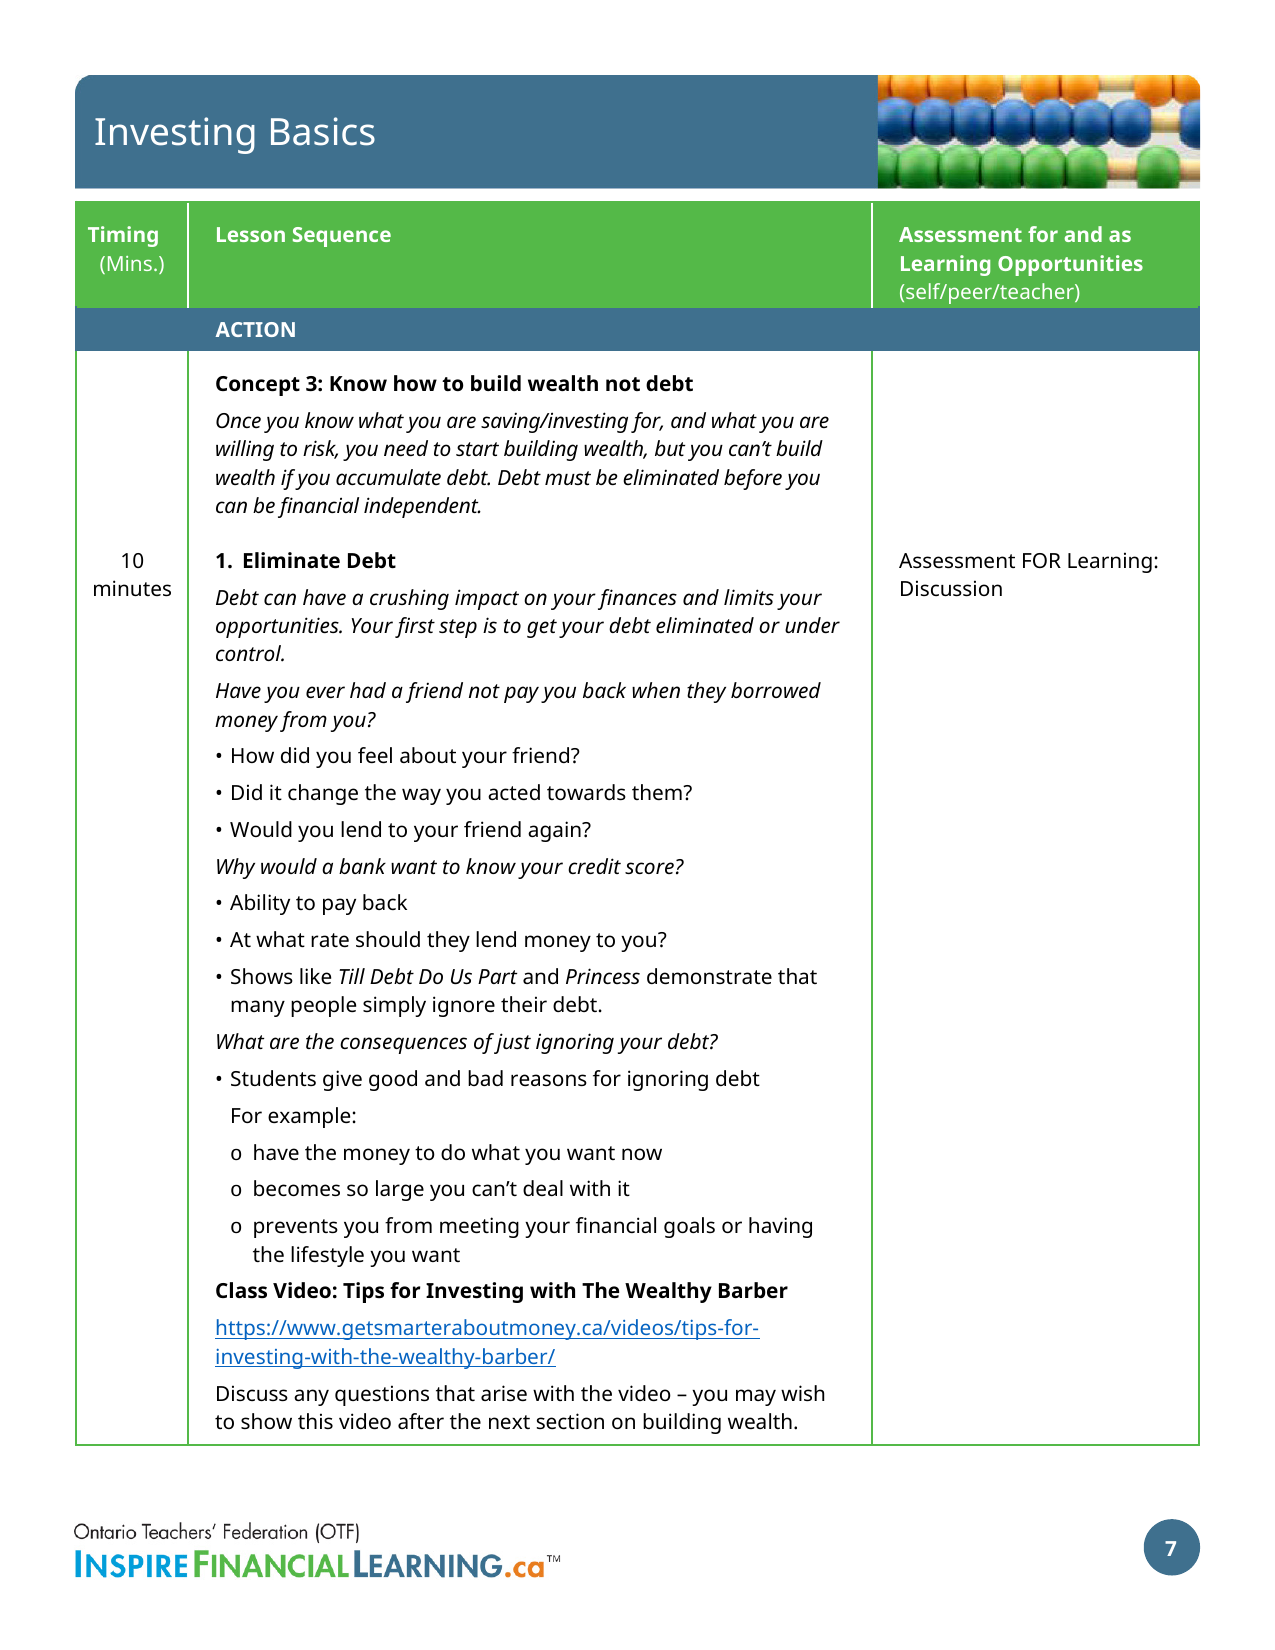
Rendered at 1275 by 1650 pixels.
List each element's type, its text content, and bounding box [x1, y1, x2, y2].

table_cell ACTION [77, 308, 1198, 351]
table_cell 10 minutes [77, 528, 187, 1444]
table_cell [77, 351, 187, 528]
picture [75, 75, 1200, 189]
picture [73, 1521, 561, 1586]
table_cell Assessment FOR Learning: Discussion [873, 528, 1198, 1444]
table_cell [873, 351, 1198, 528]
table_header Assessment for and as Learning Opportunities (self/peer/teacher) [873, 203, 1198, 306]
table_header Lesson Sequence [189, 203, 871, 306]
table_cell Concept 3: Know how to build wealth not debt Once you know what you are saving/investing for, and what you are willing to risk, you need to start building wealth, but you can’t build wealth if you accumulate debt. Debt must be eliminated before you can be financial independent. [189, 351, 871, 528]
table_cell Eliminate Debt Debt can have a crushing impact on your finances and limits your opportunities. Your first step is to get your debt eliminated or under control. Have you ever had a friend not pay you back when they borrowed money from you? How did you feel about your friend? Did it change the way you acted towards them? Would you lend to your friend again? Why would a bank want to know your credit score? Ability to pay back At what rate should they lend money to you? Shows like Till Debt Do Us Part and Princess demonstrate that many people simply ignore their debt. What are the consequences of just ignoring your debt? Students give good and bad reasons for ignoring debt For example: have the money to do what you want now becomes so large you can’t deal with it prevents you from meeting your financial goals or having the lifestyle you want Class Video: Tips for Investing with The Wealthy Barber https://www.getsmarteraboutmoney.ca/videos/tips-for-investing-with-the-wealthy-barber/ Discuss any questions that arise with the video – you may wish to show this video after the next section on building wealth. [189, 528, 871, 1444]
table_header Timing (Mins.) [77, 203, 187, 306]
